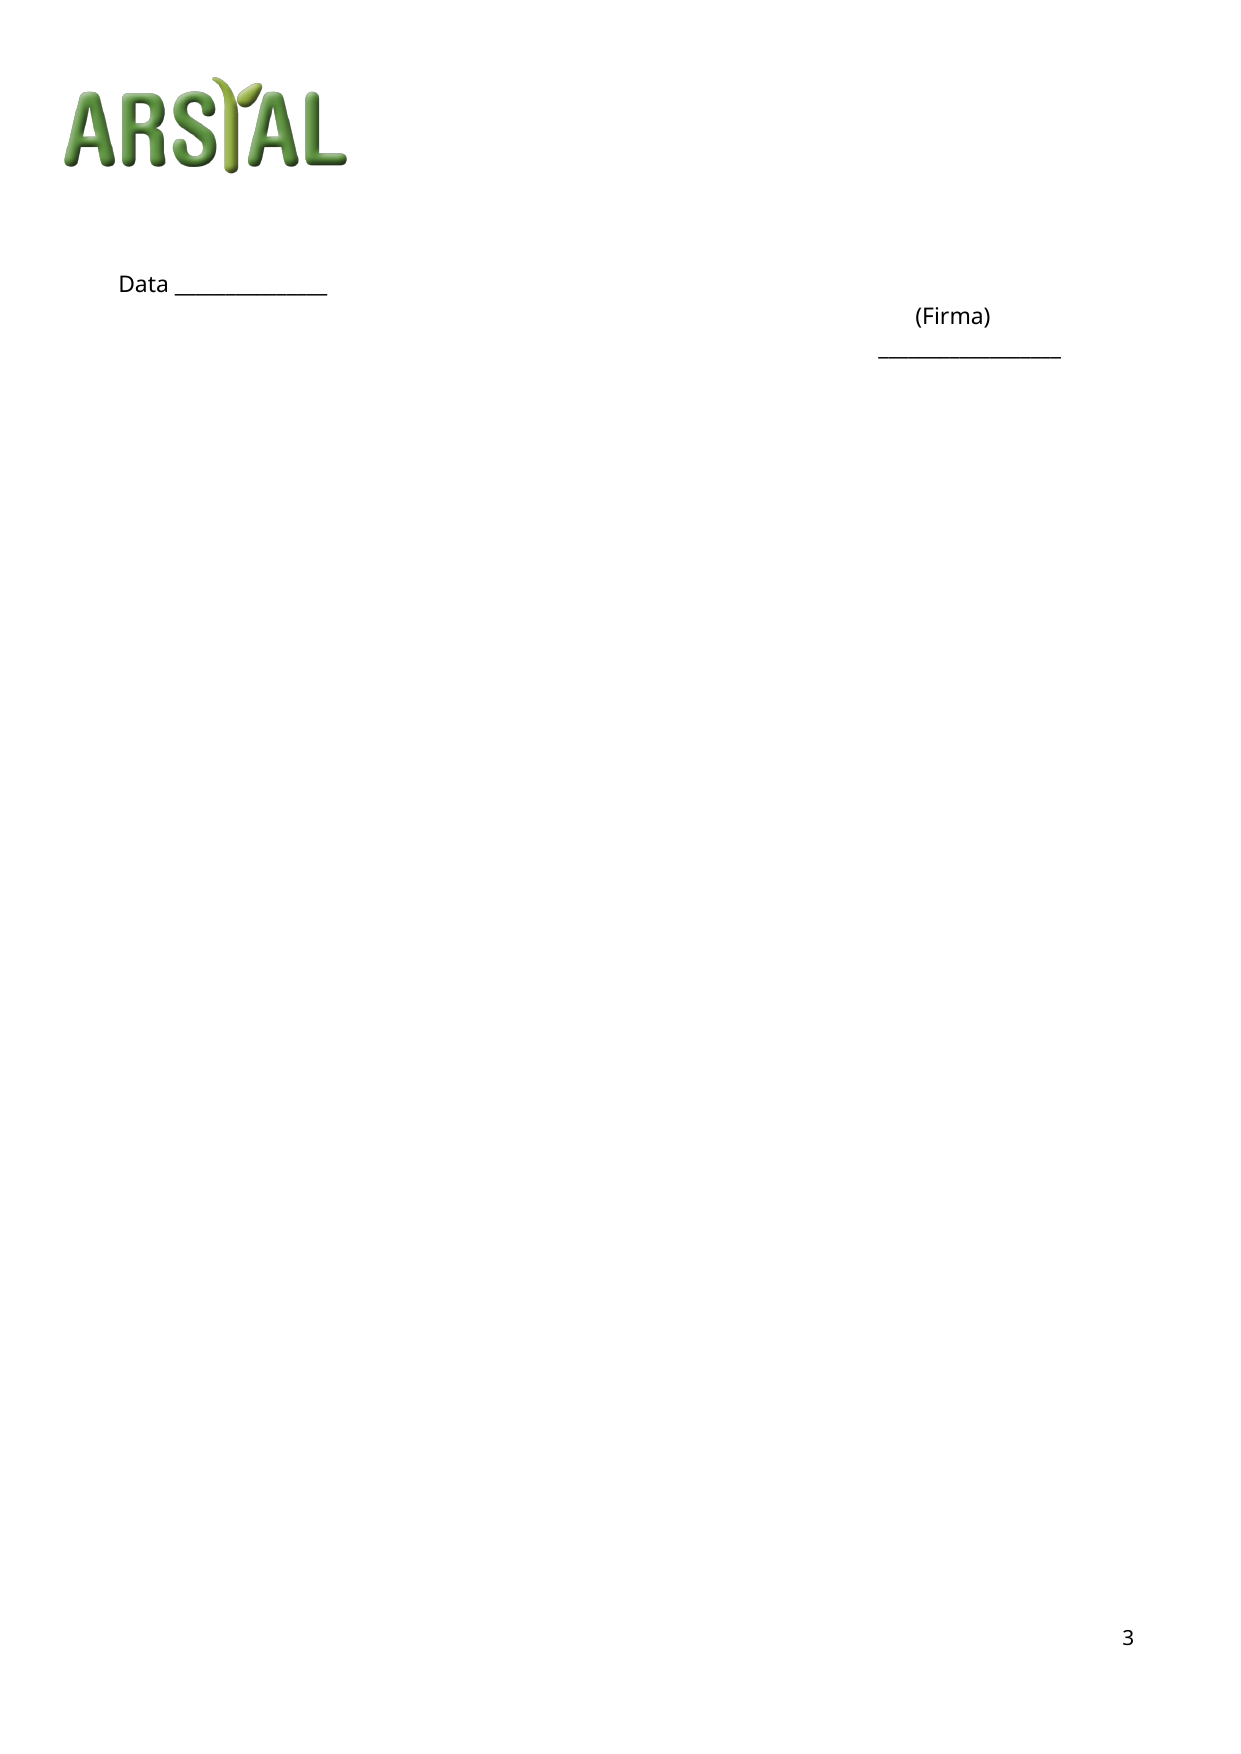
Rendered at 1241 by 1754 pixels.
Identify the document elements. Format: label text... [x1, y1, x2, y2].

text __________________ [708, 331, 1134, 362]
picture [59, 73, 350, 175]
text Data _______________ [118, 268, 1134, 300]
text (Firma) [118, 300, 1134, 331]
